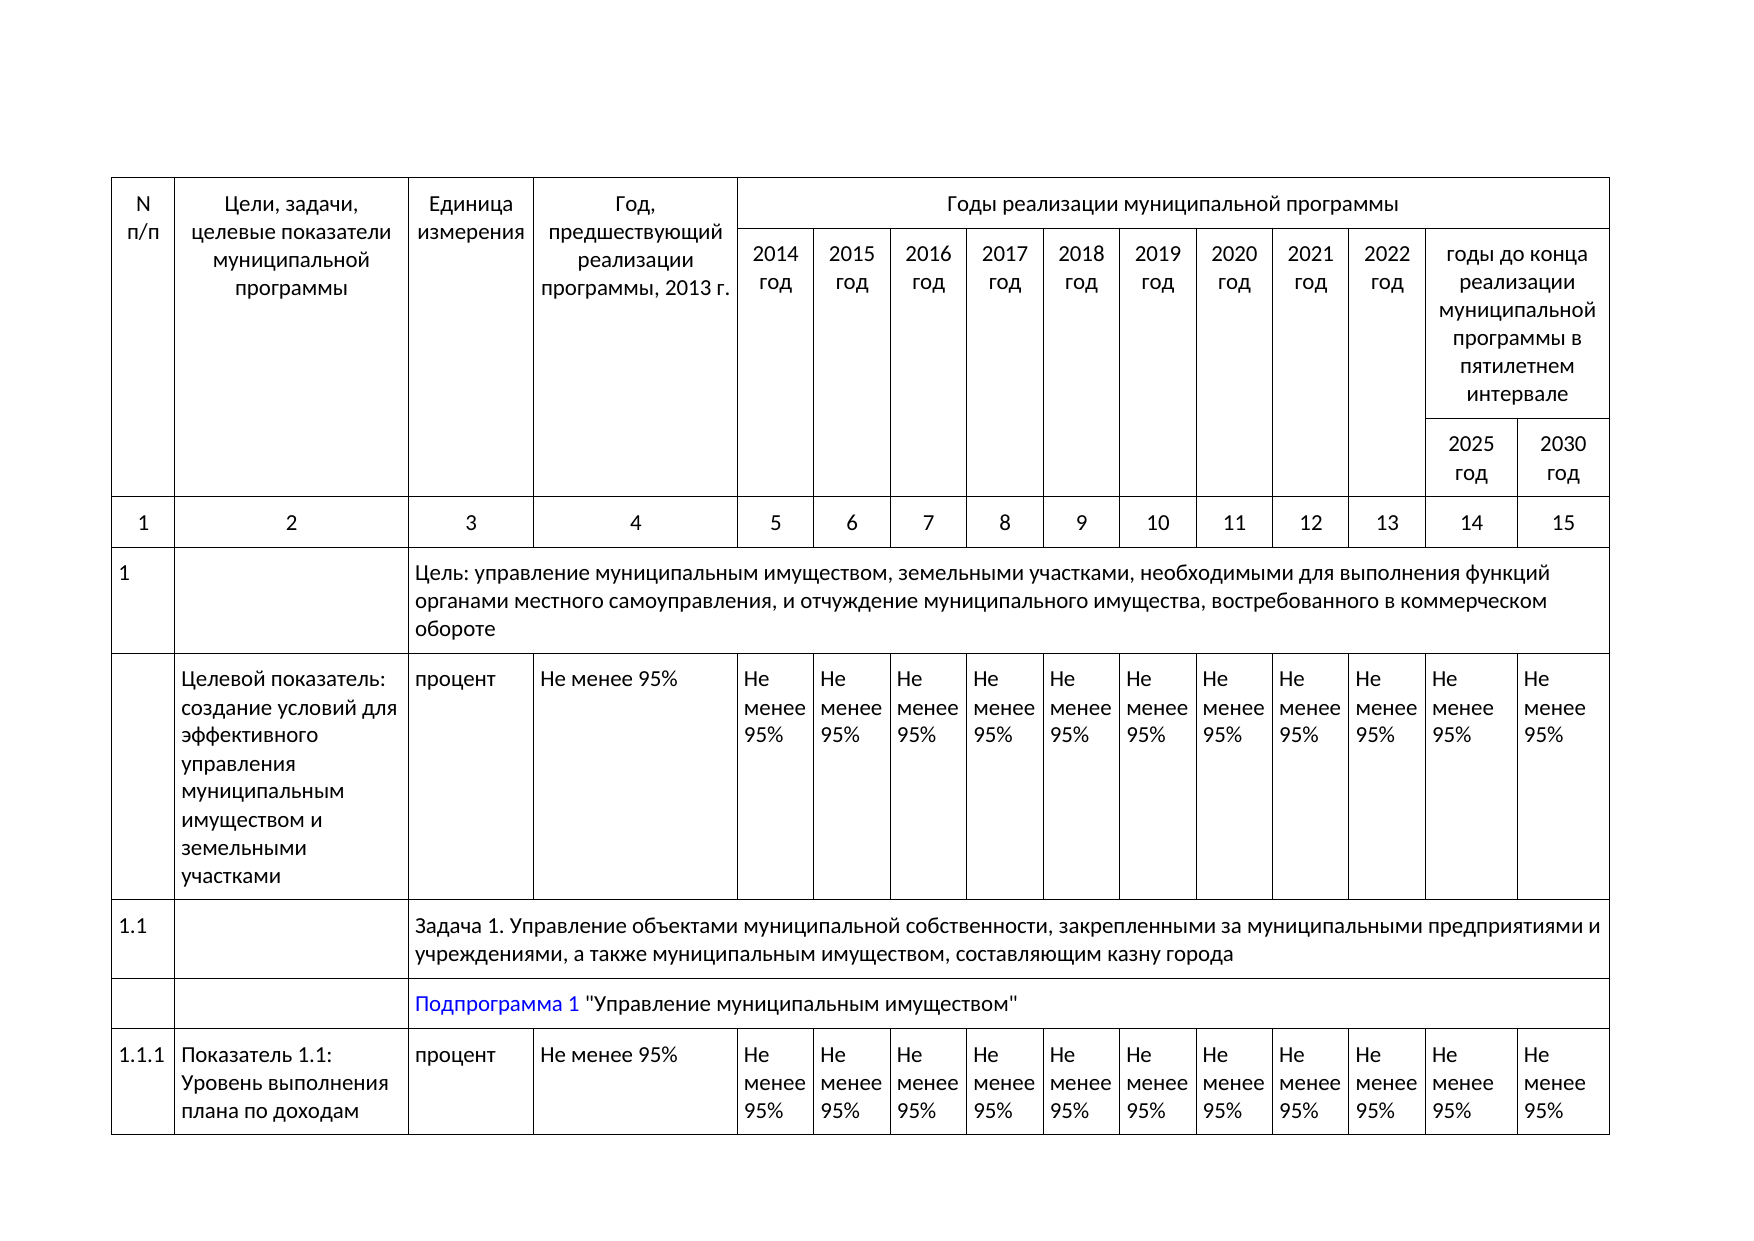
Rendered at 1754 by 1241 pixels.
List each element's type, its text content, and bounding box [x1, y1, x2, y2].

table_cell Не менее 95% [1197, 654, 1272, 899]
table_cell 14 [1426, 497, 1517, 547]
table_header Год, предшествующий реализации программы, 2013 г. [534, 178, 737, 496]
table_cell Не менее 95% [1518, 1029, 1609, 1134]
table_header N п/п [112, 178, 174, 496]
table_cell 2 [175, 497, 408, 547]
table_cell [112, 979, 174, 1028]
table_cell 9 [1044, 497, 1119, 547]
table_cell Не менее 95% [1518, 654, 1609, 899]
table_cell 15 [1518, 497, 1609, 547]
table_cell Подпрограмма 1 "Управление муниципальным имуществом" [409, 979, 1609, 1028]
table_cell процент [409, 1029, 533, 1134]
table_cell Не менее 95% [1120, 1029, 1196, 1134]
table_cell 2030 год [1518, 419, 1609, 496]
table_cell 13 [1349, 497, 1425, 547]
table_cell Задача 1. Управление объектами муниципальной собственности, закрепленными за муниципальными предприятиями и учреждениями, а также муниципальным имуществом, составляющим казну города [409, 900, 1609, 978]
table_cell [175, 900, 408, 978]
table_cell Не менее 95% [1044, 1029, 1119, 1134]
table_cell 2014 год [738, 229, 813, 496]
table_cell 2017 год [967, 229, 1043, 496]
table_cell 2020 год [1197, 229, 1272, 496]
table_cell Не менее 95% [1120, 654, 1196, 899]
table_cell Не менее 95% [1273, 654, 1348, 899]
table_cell 2016 год [891, 229, 966, 496]
table_cell Не менее 95% [1044, 654, 1119, 899]
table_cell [175, 1029, 408, 1134]
table_cell Не менее 95% [1426, 654, 1517, 899]
table_cell Цель: управление муниципальным имуществом, земельными участками, необходимыми для выполнения функций органами местного самоуправления, и отчуждение муниципального имущества, востребованного в коммерческом обороте [409, 548, 1609, 653]
table_cell 2018 год [1044, 229, 1119, 496]
table_header Единица измерения [409, 178, 533, 496]
table_cell [112, 654, 174, 899]
table_header Годы реализации муниципальной программы [738, 178, 1609, 227]
table_cell Целевой показатель: создание условий для эффективного управления муниципальным имуществом и земельными участками [175, 654, 408, 899]
table_cell 7 [891, 497, 966, 547]
table_cell Не менее 95% [1349, 1029, 1425, 1134]
table_cell Не менее 95% [967, 654, 1043, 899]
table_cell Не менее 95% [891, 1029, 966, 1134]
table_cell 1 [112, 548, 174, 653]
table_cell 3 [409, 497, 533, 547]
table_cell 2021 год [1273, 229, 1348, 496]
table_cell 2025 год [1426, 419, 1517, 496]
table_cell 10 [1120, 497, 1196, 547]
table_cell процент [409, 654, 533, 899]
table_cell Не менее 95% [967, 1029, 1043, 1134]
table_cell 8 [967, 497, 1043, 547]
table_cell [175, 548, 408, 653]
table_cell 4 [534, 497, 737, 547]
table_cell Не менее 95% [738, 1029, 813, 1134]
table_cell Не менее 95% [738, 654, 813, 899]
table_cell [175, 979, 408, 1028]
table_cell Не менее 95% [534, 654, 737, 899]
table_cell 12 [1273, 497, 1348, 547]
table_cell Не менее 95% [814, 654, 890, 899]
table_cell 2022 год [1349, 229, 1425, 496]
table_header Цели, задачи, целевые показатели муниципальной программы [175, 178, 408, 496]
table_cell Не менее 95% [1273, 1029, 1348, 1134]
table_cell 11 [1197, 497, 1272, 547]
table_cell 1.1.1 [112, 1029, 174, 1134]
table_cell 2015 год [814, 229, 890, 496]
table_cell Не менее 95% [1197, 1029, 1272, 1134]
table_cell Не менее 95% [1349, 654, 1425, 899]
table_cell Не менее 95% [534, 1029, 737, 1134]
table_cell Не менее 95% [1426, 1029, 1517, 1134]
table_cell 2019 год [1120, 229, 1196, 496]
table_cell Не менее 95% [814, 1029, 890, 1134]
table_cell годы до конца реализации муниципальной программы в пятилетнем интервале [1426, 229, 1609, 418]
table_cell 6 [814, 497, 890, 547]
table_cell 1.1 [112, 900, 174, 978]
table_cell Не менее 95% [891, 654, 966, 899]
table_cell 5 [738, 497, 813, 547]
table_cell 1 [112, 497, 174, 547]
